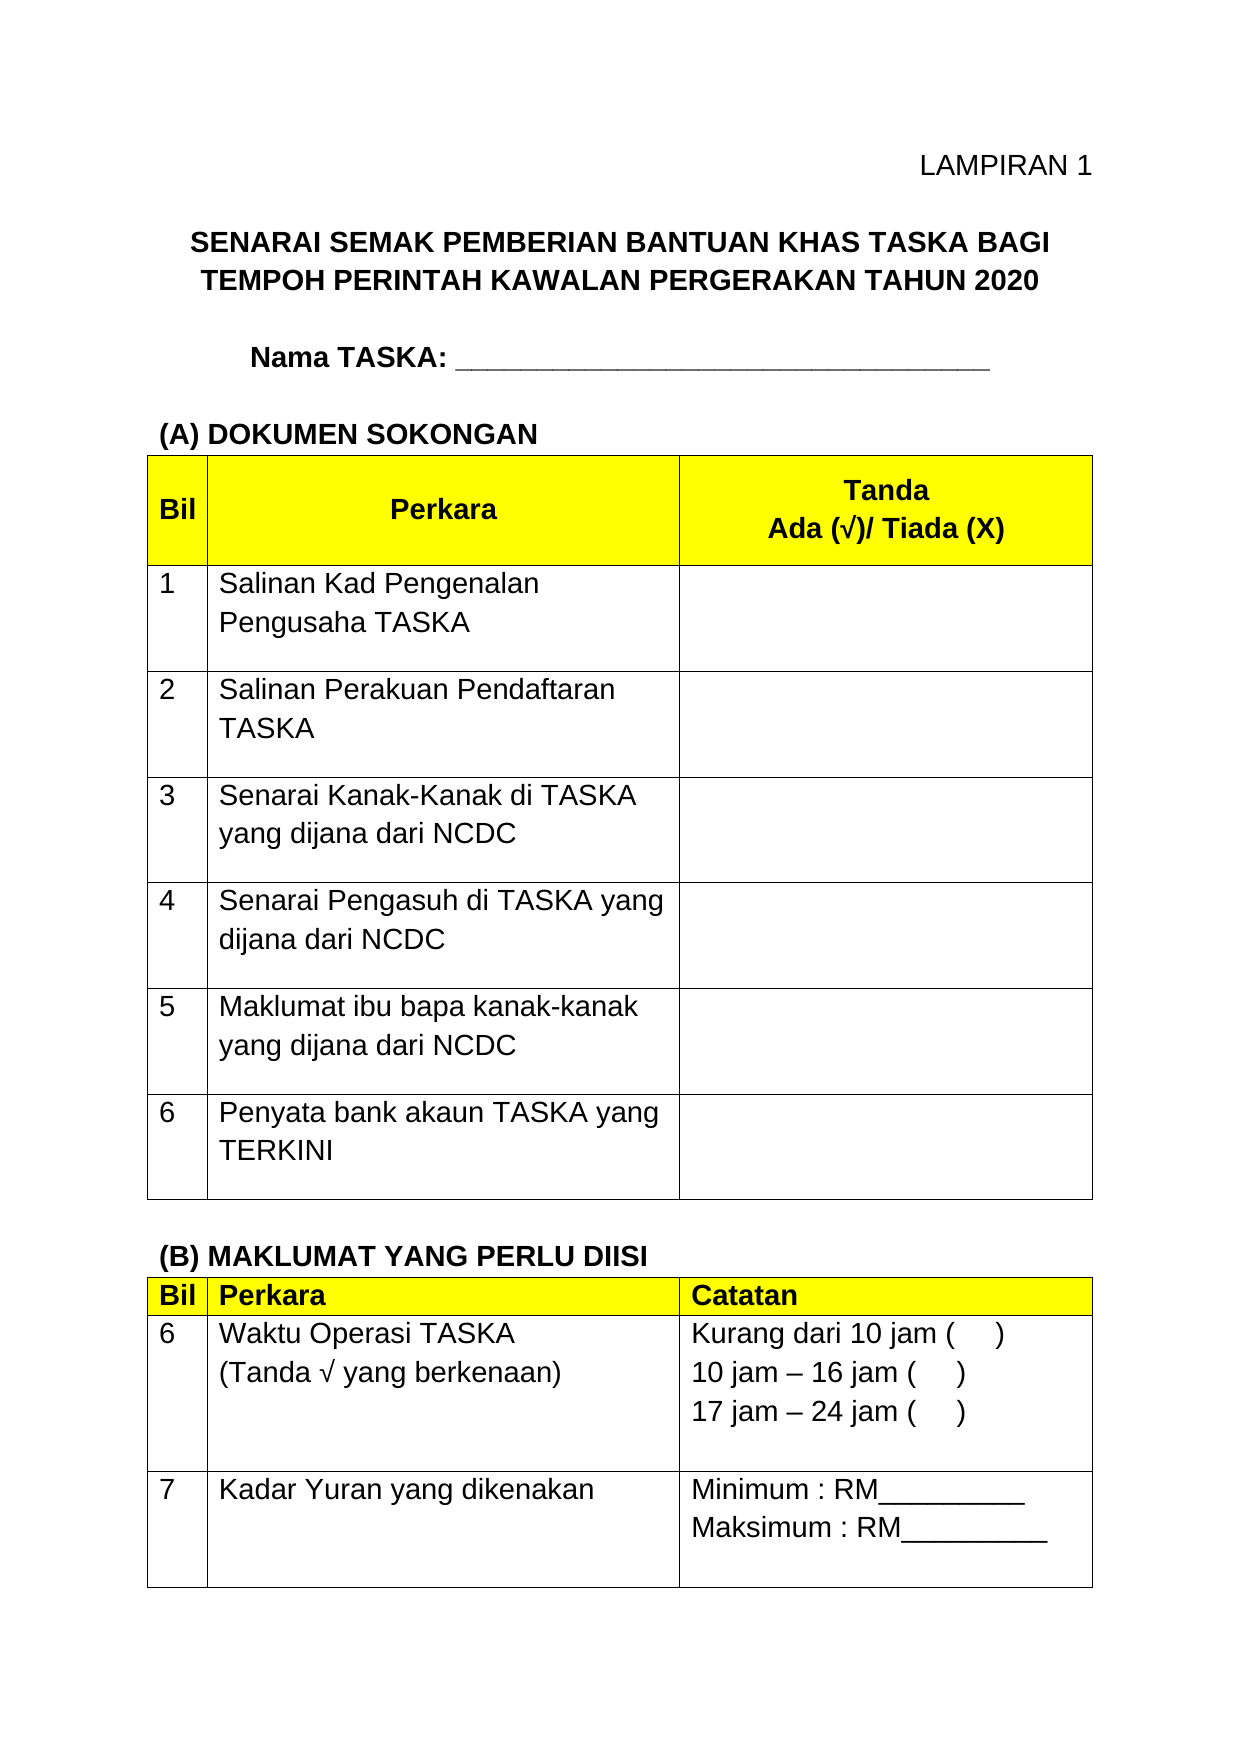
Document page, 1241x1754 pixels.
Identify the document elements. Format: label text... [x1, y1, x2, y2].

table_header (A) DOKUMEN SOKONGAN [148, 418, 1093, 455]
table_cell Minimum : RM_________ Maksimum : RM_________ [680, 1472, 1092, 1587]
table_cell Senarai Pengasuh di TASKA yang dijana dari NCDC [208, 883, 679, 988]
text LAMPIRAN 1 [148, 148, 1093, 181]
table_cell 2 [148, 672, 207, 777]
table_cell 4 [148, 883, 207, 988]
table_cell Senarai Kanak-Kanak di TASKA yang dijana dari NCDC [208, 778, 679, 882]
table_cell [680, 989, 1092, 1093]
table_cell Bil [148, 1278, 207, 1315]
table_cell Maklumat ibu bapa kanak-kanak yang dijana dari NCDC [208, 989, 679, 1093]
table_cell Bil [148, 456, 207, 565]
table_cell 6 [148, 1316, 207, 1471]
table_cell [680, 778, 1092, 882]
table_cell 7 [148, 1472, 207, 1587]
table_cell (B) MAKLUMAT YANG PERLU DIISI [148, 1200, 1093, 1277]
table_cell [680, 883, 1092, 988]
table_cell 1 [148, 566, 207, 671]
table_cell [680, 1095, 1092, 1199]
table_cell 3 [148, 778, 207, 882]
text Nama TASKA: _________________________________ [148, 340, 1093, 374]
table_cell [680, 566, 1092, 671]
table_cell Perkara [208, 1278, 679, 1315]
table_cell Kurang dari 10 jam ( ) 10 jam – 16 jam ( ) 17 jam – 24 jam ( ) [680, 1316, 1092, 1471]
table_cell [680, 672, 1092, 777]
table_cell Catatan [680, 1278, 1092, 1315]
table_cell Kadar Yuran yang dikenakan [208, 1472, 679, 1587]
table_cell Waktu Operasi TASKA (Tanda √ yang berkenaan) [208, 1316, 679, 1471]
table_cell Perkara [208, 456, 679, 565]
table_cell 6 [148, 1095, 207, 1199]
table_cell Salinan Perakuan Pendaftaran TASKA [208, 672, 679, 777]
table_cell Tanda Ada (√)/ Tiada (X) [680, 456, 1092, 565]
table_cell 5 [148, 989, 207, 1093]
table_cell Penyata bank akaun TASKA yang TERKINI [208, 1095, 679, 1199]
text SENARAI SEMAK PEMBERIAN BANTUAN KHAS TASKA BAGI TEMPOH PERINTAH KAWALAN PERGERAKAN TAHUN 2020 [148, 225, 1093, 297]
table_cell Salinan Kad Pengenalan Pengusaha TASKA [208, 566, 679, 671]
